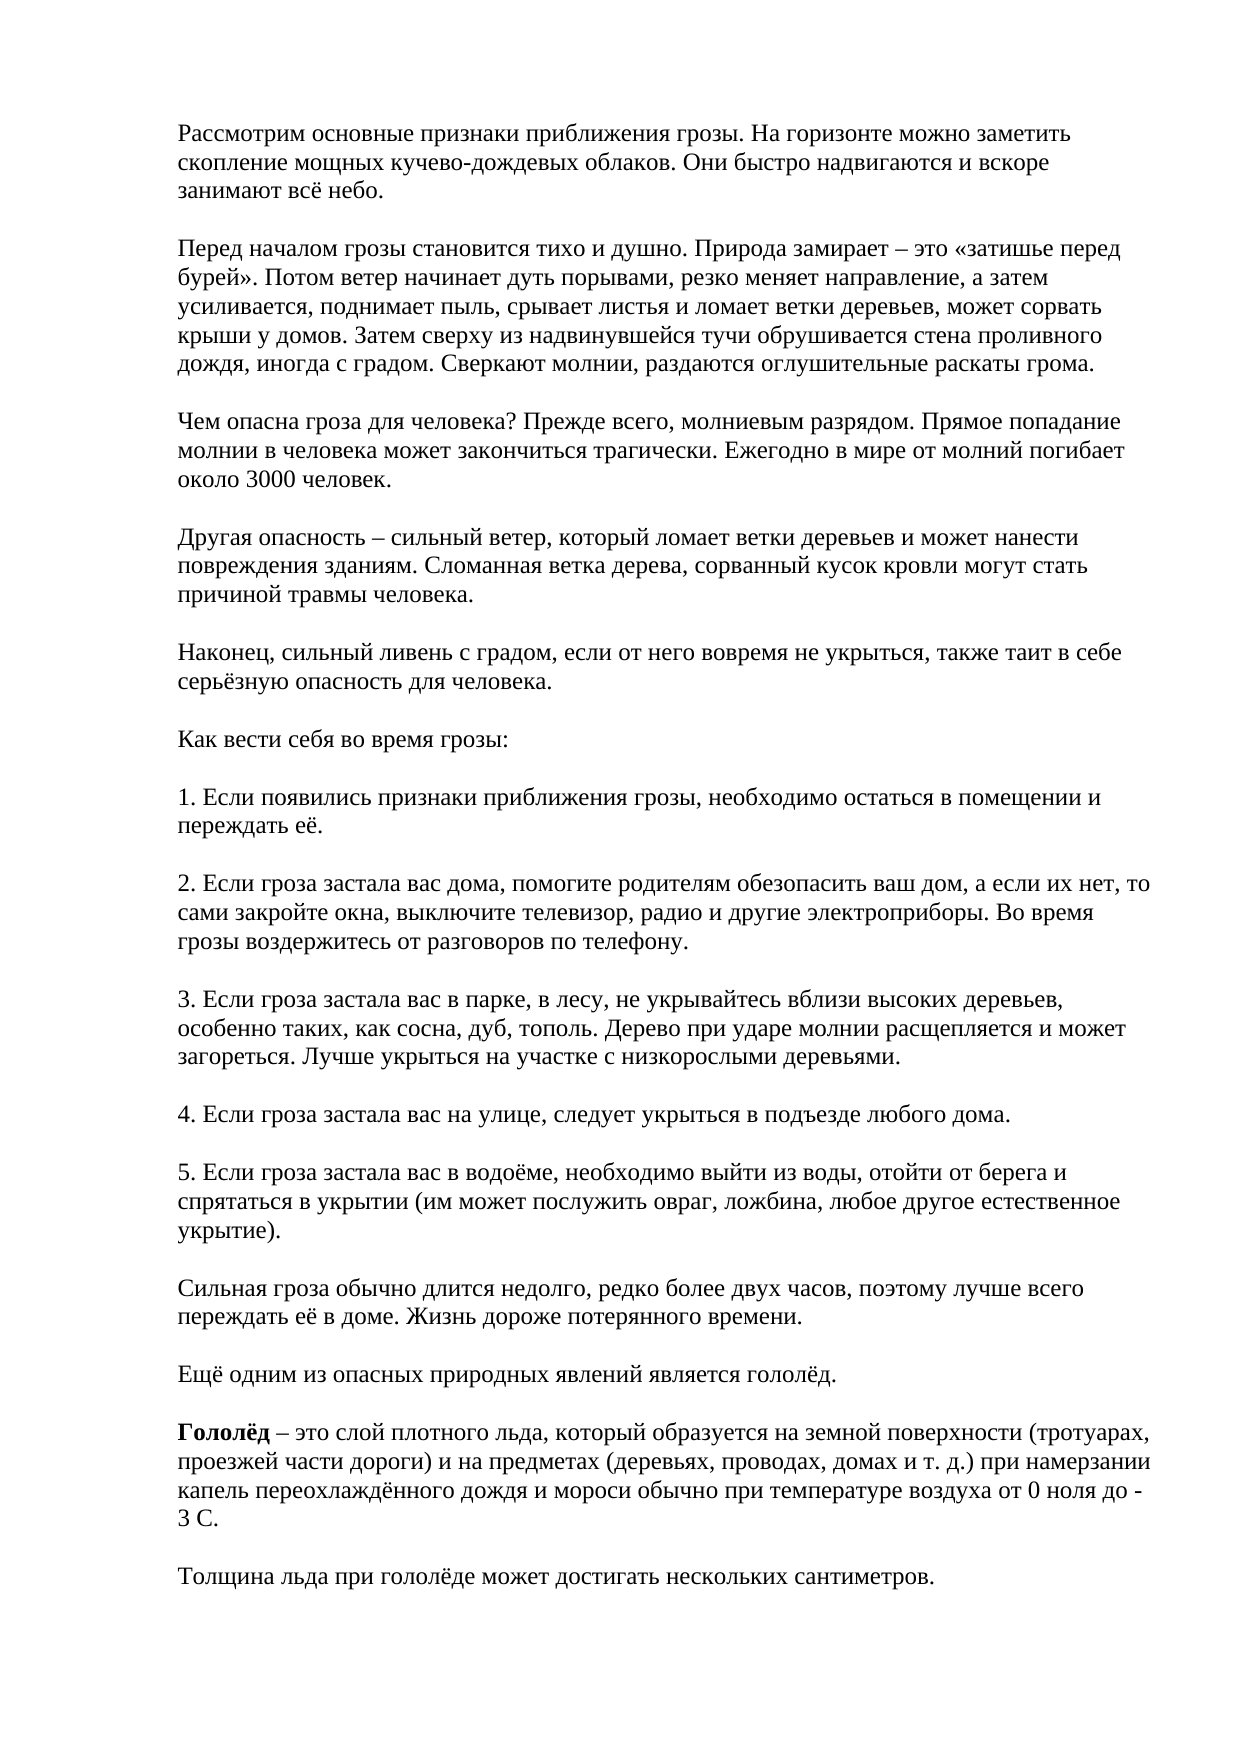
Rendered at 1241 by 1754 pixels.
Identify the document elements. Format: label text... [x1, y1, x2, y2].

text 4. Если гроза застала вас на улице, следует укрыться в подъезде любого дома. [177, 1099, 1152, 1128]
text 3. Если гроза застала вас в парке, в лесу, не укрывайтесь вблизи высоких деревьев, особенно таких, как сосна, дуб, тополь. Дерево при ударе молнии расщепляется и может загореться. Лучше укрыться на участке с низкорослыми деревьями. [177, 984, 1152, 1070]
text Ещё одним из опасных природных явлений является гололёд. [177, 1359, 1152, 1388]
text 5. Если гроза застала вас в водоёме, необходимо выйти из воды, отойти от берега и спрятаться в укрытии (им может послужить овраг, ложбина, любое другое естественное укрытие). [177, 1157, 1152, 1243]
text 2. Если гроза застала вас дома, помогите родителям обезопасить ваш дом, а если их нет, то сами закройте окна, выключите телевизор, радио и другие электроприборы. Во время грозы воздержитесь от разговоров по телефону. [177, 868, 1152, 955]
text Наконец, сильный ливень с градом, если от него вовремя не укрыться, также таит в себе серьёзную опасность для человека. [177, 637, 1152, 695]
text Чем опасна гроза для человека? Прежде всего, молниевым разрядом. Прямое попадание молнии в человека может закончиться трагически. Ежегодно в мире от молний погибает около 3000 человек. [177, 406, 1152, 493]
text Толщина льда при гололёде может достигать нескольких сантиметров. [177, 1561, 1152, 1590]
text Как вести себя во время грозы: [177, 724, 1152, 753]
text 1. Если появились признаки приближения грозы, необходимо остаться в помещении и переждать её. [177, 782, 1152, 839]
text Гололёд – это слой плотного льда, который образуется на земной поверхности (тротуарах, проезжей части дороги) и на предметах (деревьях, проводах, домах и т. д.) при намерзании капель переохлаждённого дождя и мороси обычно при температуре воздуха от 0 ноля до -3 С. [177, 1417, 1152, 1532]
text Сильная гроза обычно длится недолго, редко более двух часов, поэтому лучше всего переждать её в доме. Жизнь дороже потерянного времени. [177, 1273, 1152, 1330]
text Рассмотрим основные признаки приближения грозы. На горизонте можно заметить скопление мощных кучево-дождевых облаков. Они быстро надвигаются и вскоре занимают всё небо. [177, 118, 1152, 204]
text Перед началом грозы становится тихо и душно. Природа замирает – это «затишье перед бурей». Потом ветер начинает дуть порывами, резко меняет направление, а затем усиливается, поднимает пыль, срывает листья и ломает ветки деревьев, может сорвать крыши у домов. Затем сверху из надвинувшейся тучи обрушивается стена проливного дождя, иногда с градом. Сверкают молнии, раздаются оглушительные раскаты грома. [177, 233, 1152, 377]
text Другая опасность – сильный ветер, который ломает ветки деревьев и может нанести повреждения зданиям. Сломанная ветка дерева, сорванный кусок кровли могут стать причиной травмы человека. [177, 522, 1152, 608]
